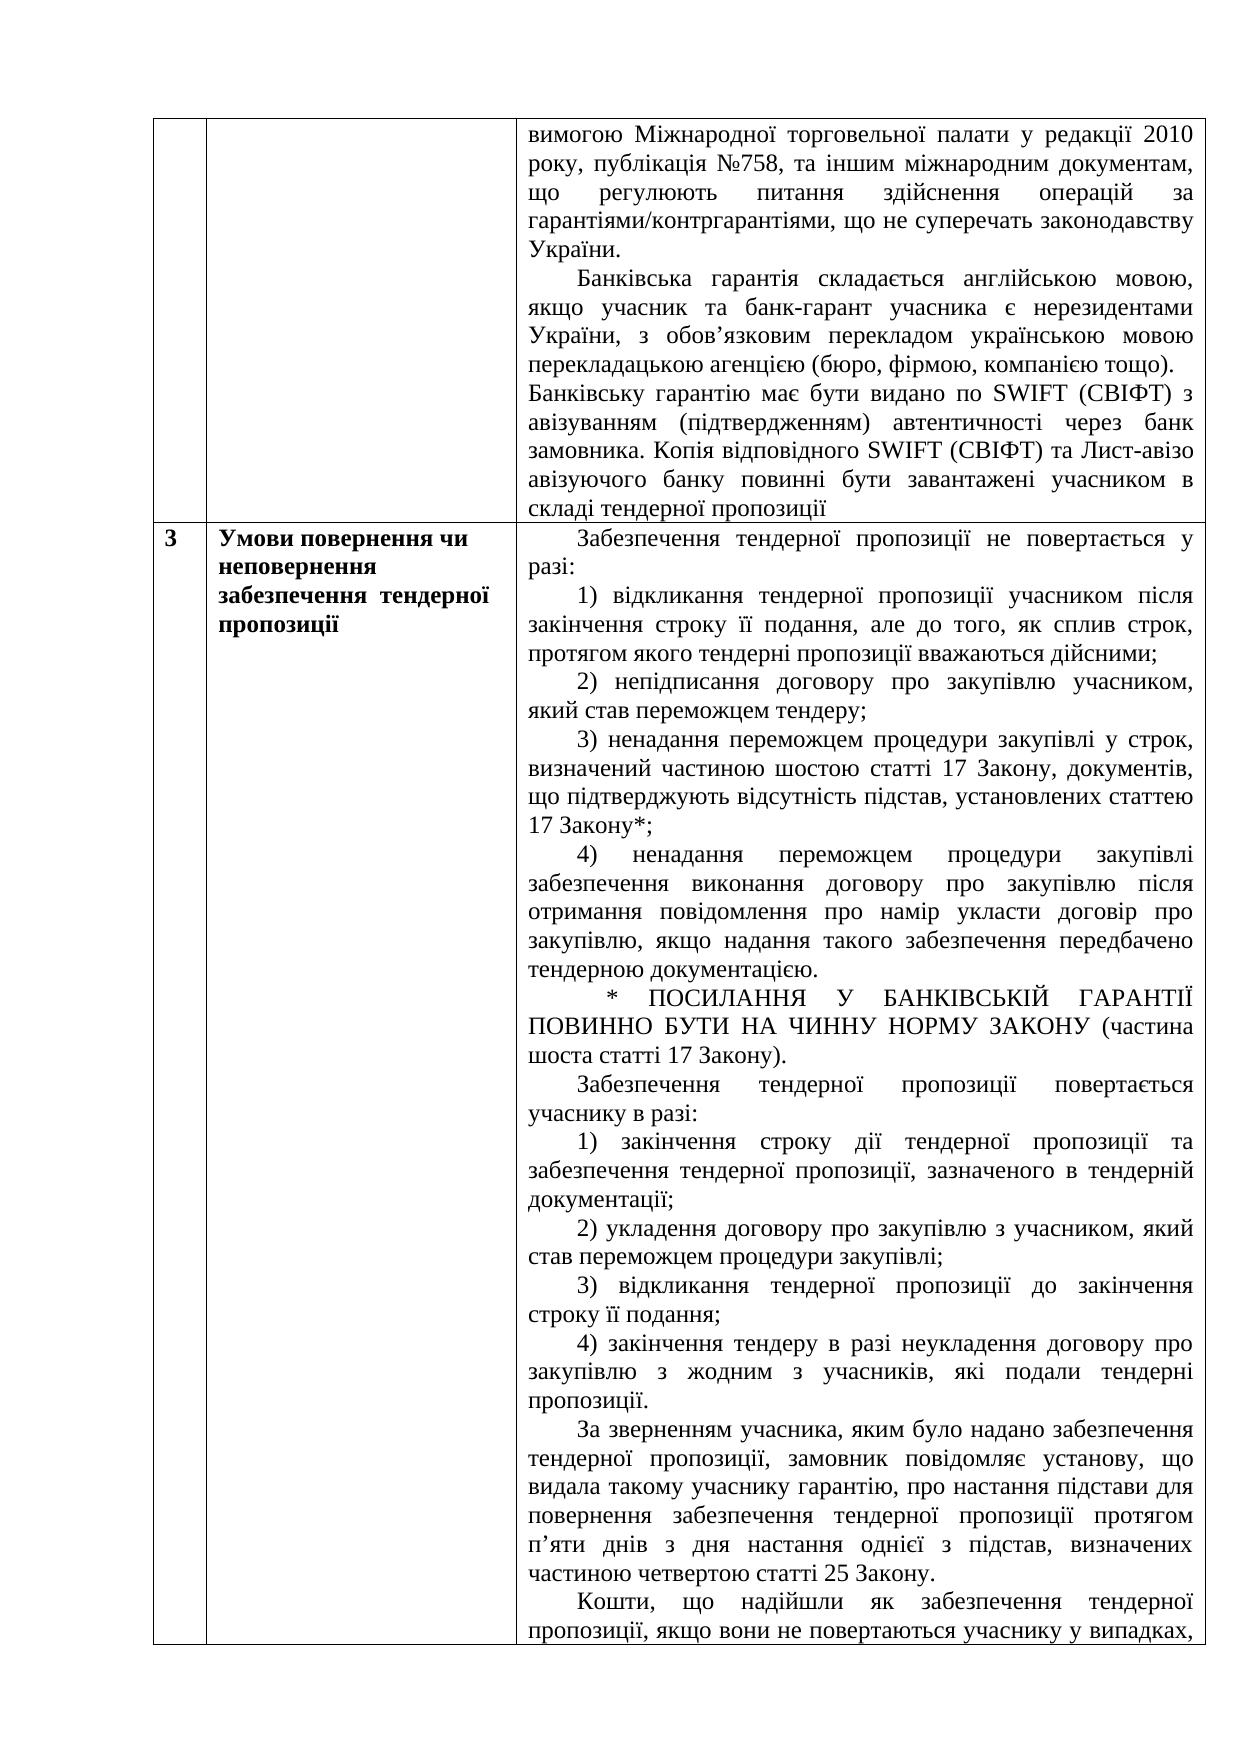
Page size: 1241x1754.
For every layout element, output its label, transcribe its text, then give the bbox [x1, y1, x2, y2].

table_cell 3 [154, 523, 206, 1644]
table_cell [207, 119, 516, 522]
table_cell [207, 523, 516, 1644]
table_cell 2 [154, 119, 206, 522]
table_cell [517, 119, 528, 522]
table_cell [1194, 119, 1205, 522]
